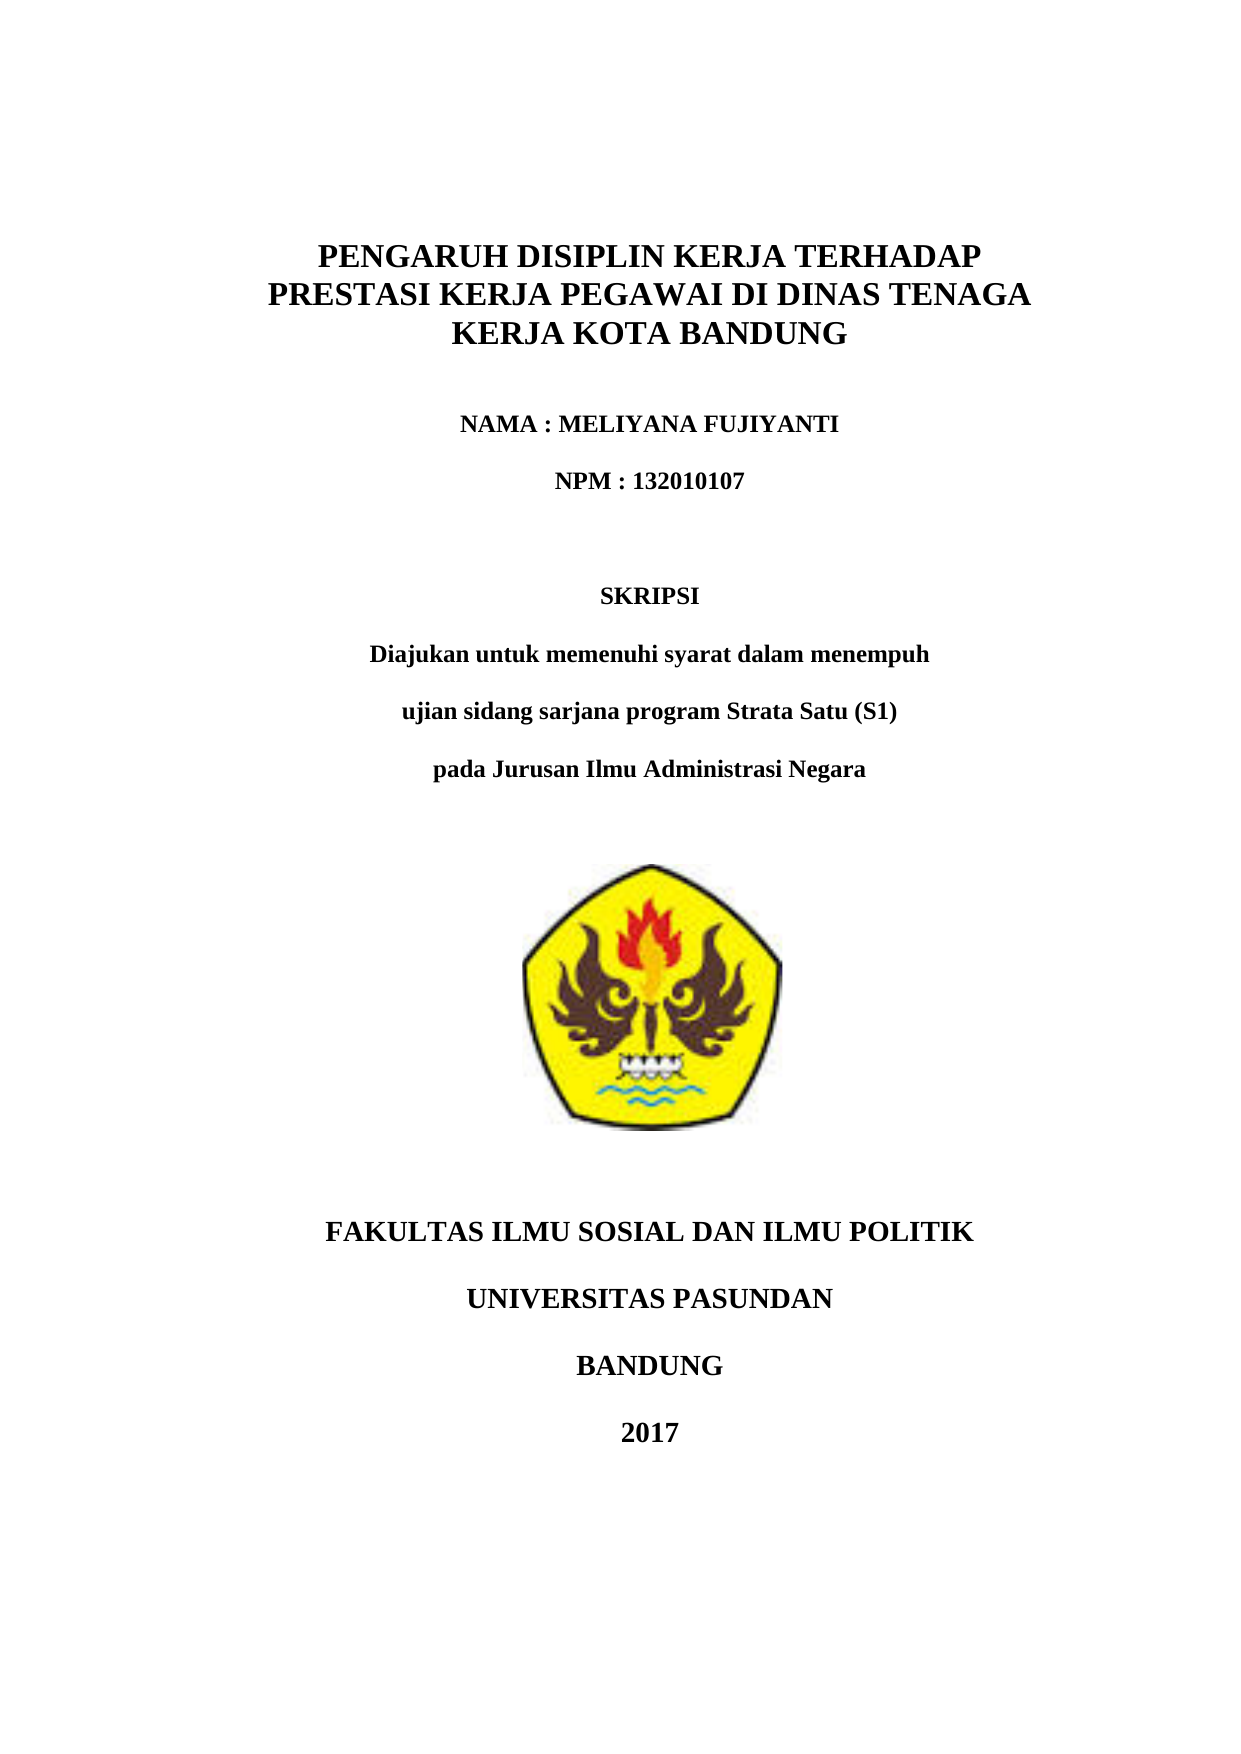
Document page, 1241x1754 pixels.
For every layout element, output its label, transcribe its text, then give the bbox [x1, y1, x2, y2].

text ujian sidang sarjana program Strata Satu (S1) [236, 696, 1063, 725]
text BANDUNG [236, 1348, 1063, 1381]
text SKRIPSI [236, 581, 1063, 610]
text 2017 [236, 1415, 1063, 1448]
text PENGARUH DISIPLIN KERJA TERHADAP PRESTASI KERJA PEGAWAI DI DINAS TENAGA KERJA KOTA BANDUNG [236, 236, 1063, 351]
text Diajukan untuk memenuhi syarat dalam menempuh [236, 639, 1063, 667]
picture [522, 864, 783, 1131]
text FAKULTAS ILMU SOSIAL DAN ILMU POLITIK [236, 1214, 1063, 1247]
text UNIVERSITAS PASUNDAN [236, 1281, 1063, 1314]
text pada Jurusan Ilmu Administrasi Negara [236, 754, 1063, 782]
text NPM : 132010107 [236, 466, 1063, 495]
text NAMA : MELIYANA FUJIYANTI [236, 409, 1063, 437]
